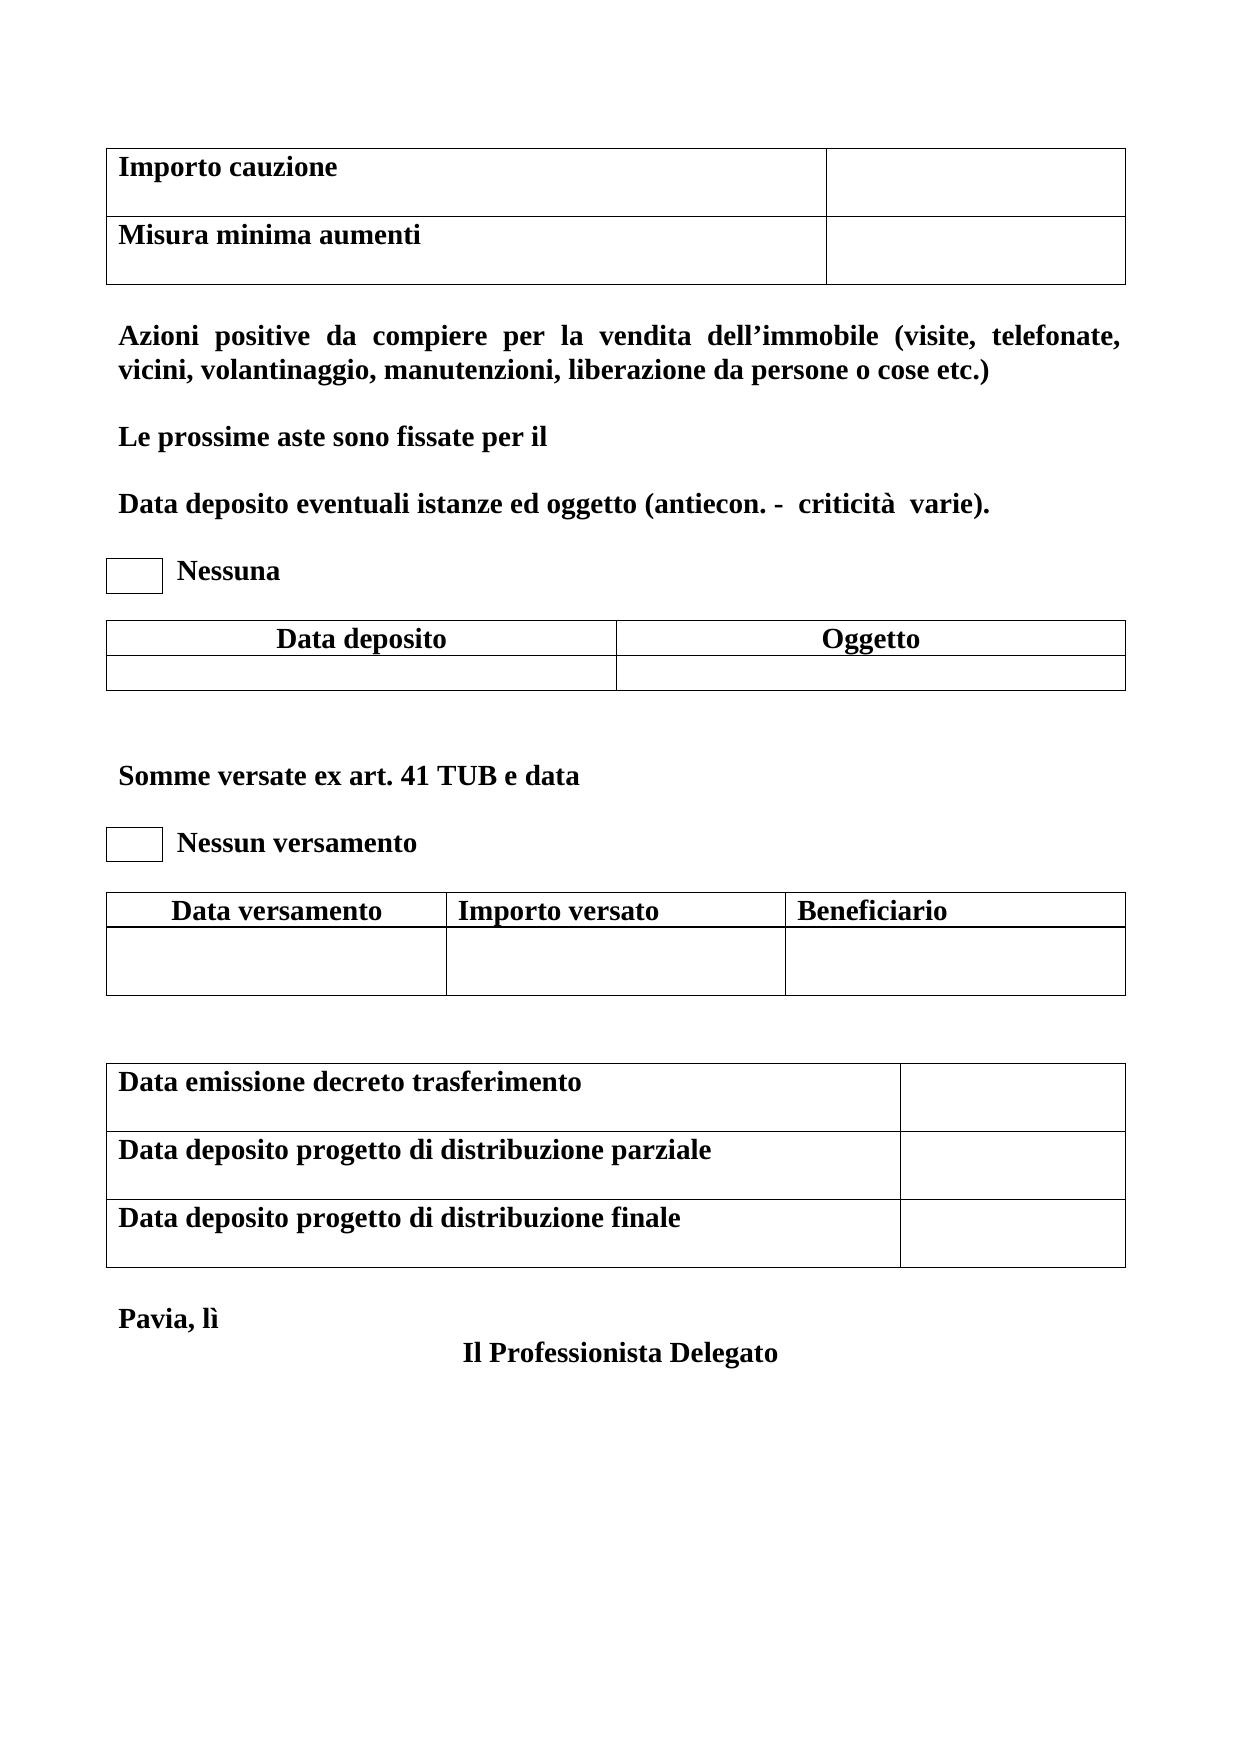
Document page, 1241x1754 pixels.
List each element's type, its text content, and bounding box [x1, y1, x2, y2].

table_cell Data deposito progetto di distribuzione parziale [107, 1132, 900, 1199]
table_cell [786, 928, 1125, 994]
text Le prossime aste sono fissate per il [118, 419, 1122, 453]
table_cell [447, 928, 785, 994]
text Nessun versamento [118, 825, 1122, 858]
table_cell Data deposito progetto di distribuzione finale [107, 1200, 900, 1267]
table_cell [901, 1132, 1125, 1199]
table_header [107, 828, 162, 861]
table_header Oggetto [617, 621, 1125, 655]
table_header Beneficiario [786, 893, 1125, 926]
table_cell [901, 1200, 1125, 1267]
table_cell Misura minima aumenti [107, 217, 826, 284]
table_cell [107, 928, 446, 994]
table_header [901, 1064, 1125, 1131]
table_cell Importo cauzione [107, 149, 826, 216]
table_cell [617, 656, 1125, 689]
table_header Importo versato [447, 893, 785, 926]
table_header [107, 559, 162, 593]
text Azioni positive da compiere per la vendita dell’immobile (visite, telefonate, vicini, volantinaggio, manutenzioni, liberazione da persone o cose etc.) [118, 318, 1122, 386]
table_cell [107, 656, 616, 689]
text Nessuna [118, 553, 1122, 587]
text Data deposito eventuali istanze ed oggetto (antiecon. - criticità varie). [118, 486, 1122, 520]
table_header Data versamento [107, 893, 446, 926]
text Il Professionista Delegato [118, 1335, 1122, 1369]
table_cell [827, 217, 1125, 284]
text Pavia, lì [118, 1302, 1122, 1335]
text Somme versate ex art. 41 TUB e data [118, 758, 1122, 791]
table_header Data deposito [107, 621, 616, 655]
table_cell [827, 149, 1125, 216]
table_header Data emissione decreto trasferimento [107, 1064, 900, 1131]
